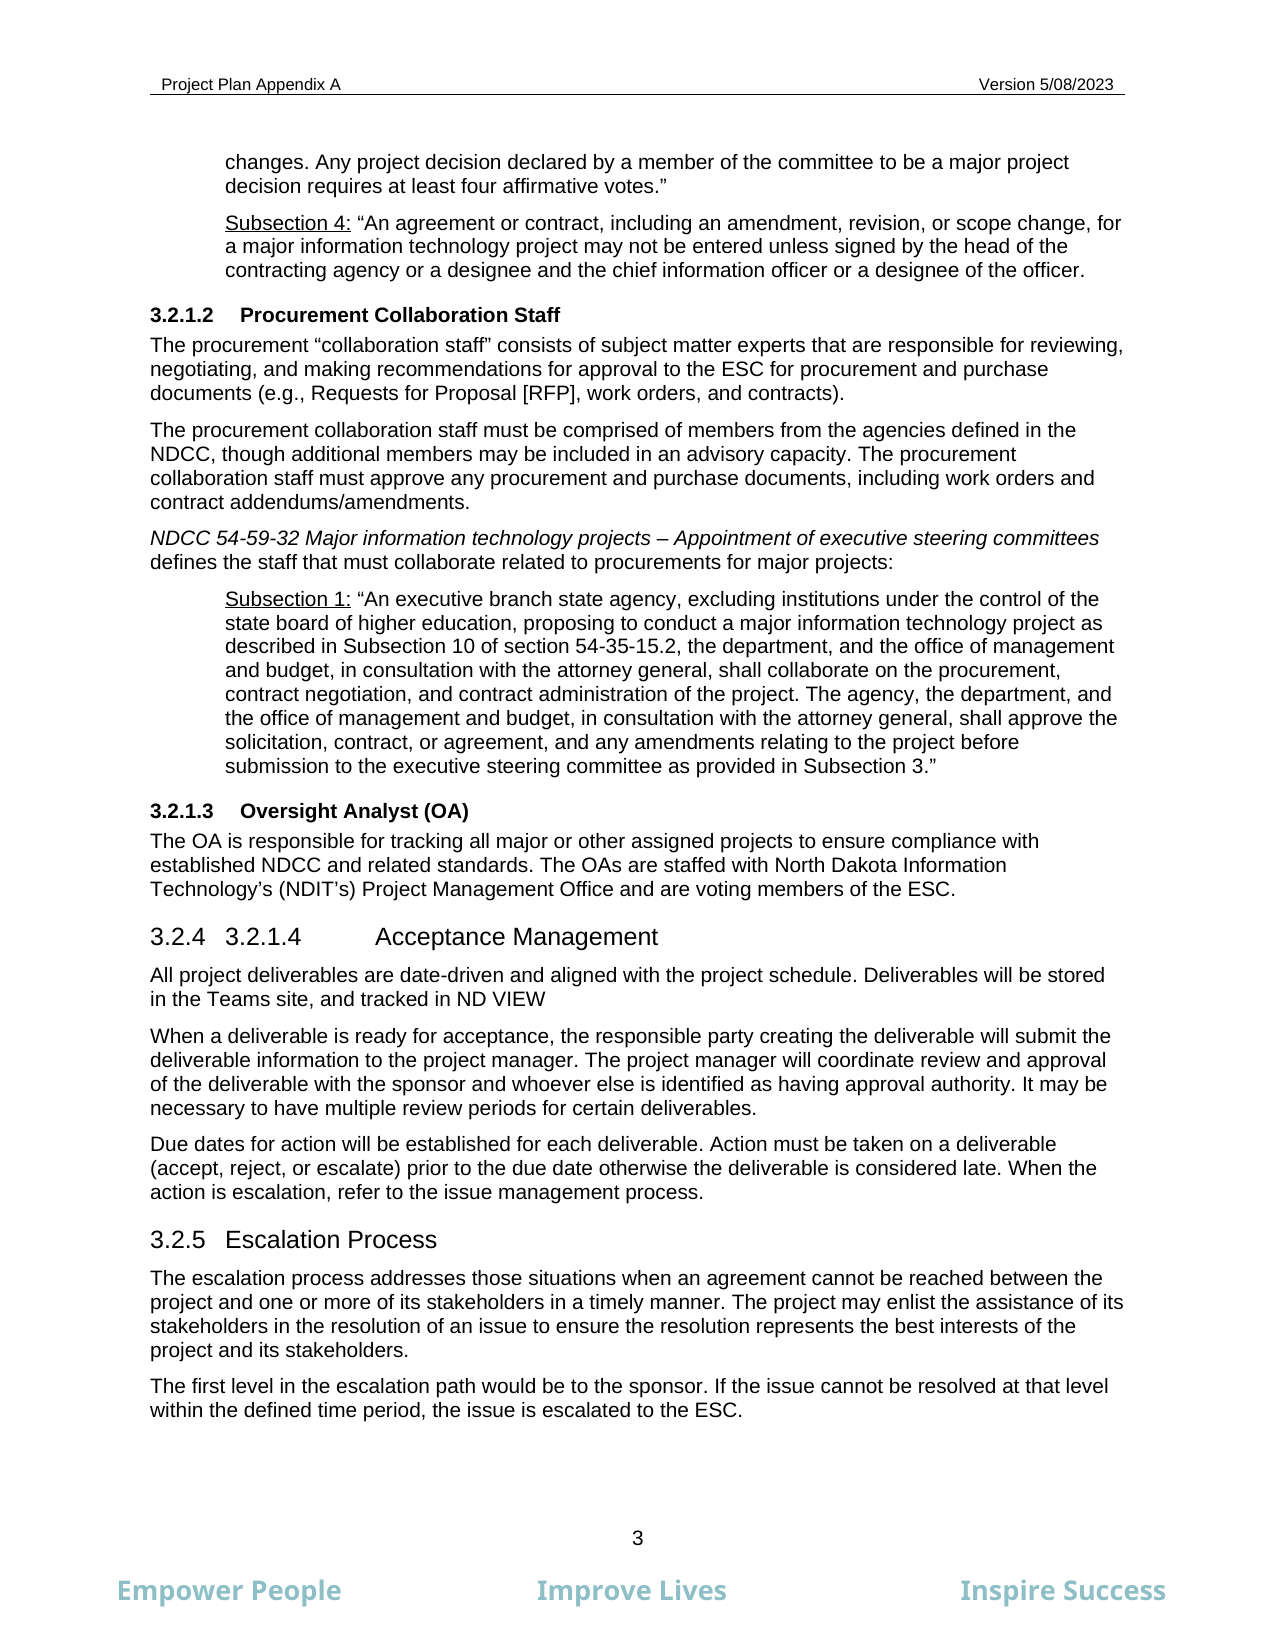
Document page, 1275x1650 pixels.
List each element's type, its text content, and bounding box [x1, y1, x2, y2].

text The procurement “collaboration staff” consists of subject matter experts that are responsible for reviewing, negotiating, and making recommendations for approval to the ESC for procurement and purchase documents (e.g., Requests for Proposal [RFP], work orders, and contracts). [150, 333, 1125, 405]
text NDCC 54-59-32 Major information technology projects – Appointment of executive steering committees defines the staff that must collaborate related to procurements for major projects: [150, 526, 1125, 574]
subtitle 3.2.1.3 Oversight Analyst (OA) [150, 799, 1125, 823]
text All project deliverables are date-driven and aligned with the project schedule. Deliverables will be stored in the Teams site, and tracked in ND VIEW [150, 963, 1125, 1011]
text Due dates for action will be established for each deliverable. Action must be taken on a deliverable (accept, reject, or escalate) prior to the due date otherwise the deliverable is considered late. When the action is escalation, refer to the issue management process. [150, 1132, 1125, 1204]
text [225, 150, 1125, 198]
text When a deliverable is ready for acceptance, the responsible party creating the deliverable will submit the deliverable information to the project manager. The project manager will coordinate review and approval of the deliverable with the sponsor and whoever else is identified as having approval authority. It may be necessary to have multiple review periods for certain deliverables. [150, 1023, 1125, 1119]
subtitle 3.2.1.2 Procurement Collaboration Staff [150, 303, 1125, 327]
text Subsection 4: “An agreement or contract, including an amendment, revision, or scope change, for a major information technology project may not be entered unless signed by the head of the contracting agency or a designee and the chief information officer or a designee of the officer. [225, 210, 1125, 282]
text Subsection 1: “An executive branch state agency, excluding institutions under the control of the state board of higher education, proposing to conduct a major information technology project as described in Subsection 10 of section 54-35-15.2, the department, and the office of management and budget, in consultation with the attorney general, shall collaborate on the procurement, contract negotiation, and contract administration of the project. The agency, the department, and the office of management and budget, in consultation with the attorney general, shall approve the solicitation, contract, or agreement, and any amendments relating to the project before submission to the executive steering committee as provided in Subsection 3.” [225, 586, 1125, 778]
text The first level in the escalation path would be to the sponsor. If the issue cannot be resolved at that level within the defined time period, the issue is escalated to the ESC. [150, 1374, 1125, 1422]
subtitle Escalation Process [150, 1224, 1125, 1253]
text The OA is responsible for tracking all major or other assigned projects to ensure compliance with established NDCC and related standards. The OAs are staffed with North Dakota Information Technology’s (NDIT’s) Project Management Office and are voting members of the ESC. [150, 829, 1125, 901]
text The procurement collaboration staff must be comprised of members from the agencies defined in the NDCC, though additional members may be included in an advisory capacity. The procurement collaboration staff must approve any procurement and purchase documents, including work orders and contract addendums/amendments. [150, 418, 1125, 513]
text The escalation process addresses those situations when an agreement cannot be reached between the project and one or more of its stakeholders in a timely manner. The project may enlist the assistance of its stakeholders in the resolution of an issue to ensure the resolution represents the best interests of the project and its stakeholders. [150, 1266, 1125, 1362]
subtitle 3.2.1.4 Acceptance Management [150, 922, 1125, 951]
